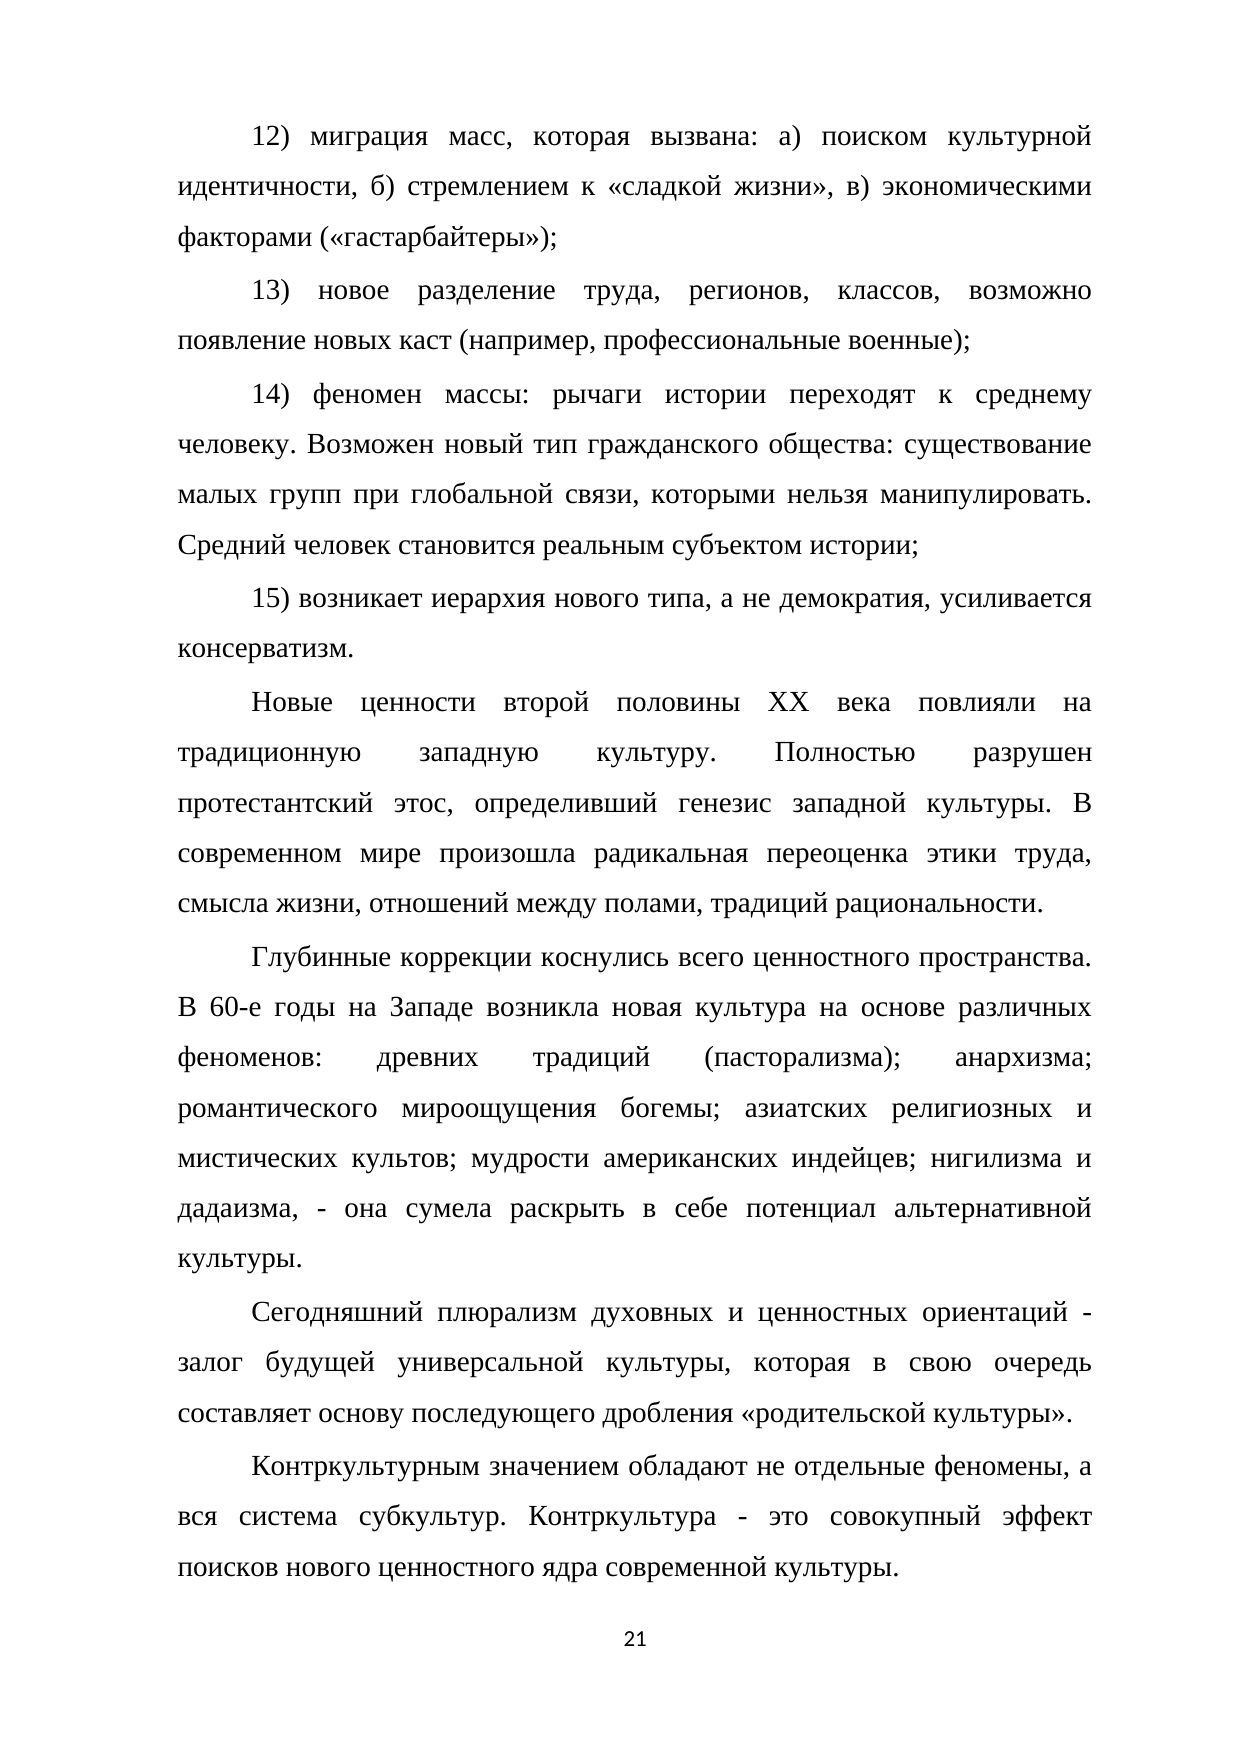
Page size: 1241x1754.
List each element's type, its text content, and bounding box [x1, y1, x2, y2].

text 14) феномен массы: рычаги истории переходят к среднему человеку. Возможен новый тип гражданского общества: существование малых групп при глобальной связи, которыми нельзя манипулировать. Средний человек становится реальным субъектом истории; [177, 376, 1093, 560]
text Новые ценности второй половины XX века повлияли на традиционную западную культуру. Полностью разрушен протестантский этос, определивший генезис западной культуры. В современном мире произошла радикальная переоценка этики труда, смысла жизни, отношений между полами, традиций рациональности. [177, 684, 1093, 919]
text Глубинные коррекции коснулись всего ценностного пространства. В 60-е годы на Западе возникла новая культура на основе различных феноменов: древних традиций (пасторализма); анархизма; романтического мироощущения богемы; азиатских религиозных и мистических культов; мудрости американских индейцев; нигилизма и дадаизма, - она сумела раскрыть в себе потенциал альтернативной культуры. [177, 939, 1093, 1274]
text 15) возникает иерархия нового типа, а не демократия, усиливается консерватизм. [177, 580, 1093, 664]
text 12) миграция масс, которая вызвана: а) поиском культурной идентичности, б) стремлением к «сладкой жизни», в) экономическими факторами («гастарбайтеры»); [177, 118, 1093, 252]
text Контркультурным значением обладают не отдельные феномены, а вся система субкультур. Контркультура - это совокупный эффект поисков нового ценностного ядра современной культуры. [177, 1448, 1093, 1582]
text 13) новое разделение труда, регионов, классов, возможно появление новых каст (например, профессиональные военные); [177, 272, 1093, 356]
text Сегодняшний плюрализм духовных и ценностных ориентаций - залог будущей универсальной культуры, которая в свою очередь составляет основу последующего дробления «родительской культуры». [177, 1294, 1093, 1428]
